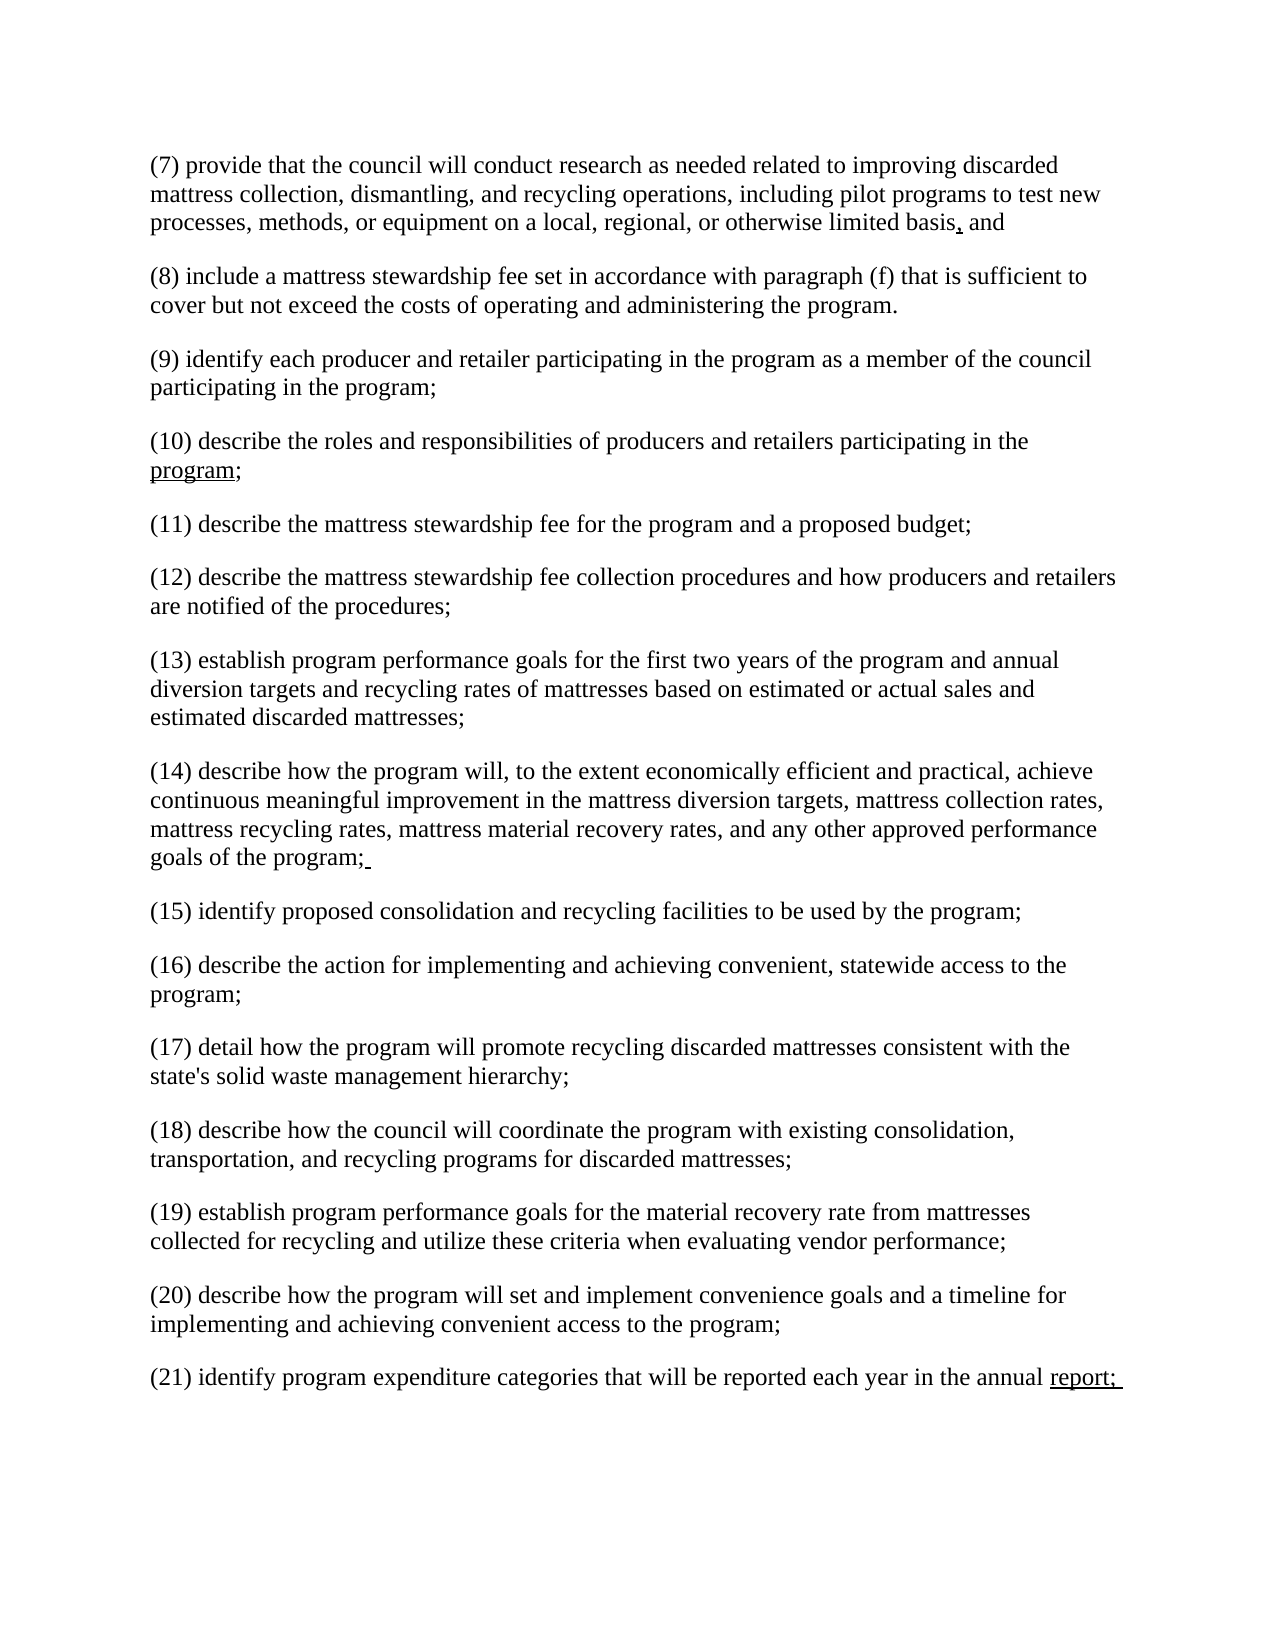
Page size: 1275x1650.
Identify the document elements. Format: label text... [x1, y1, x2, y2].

text (18) describe how the council will coordinate the program with existing consolidation, transportation, and recycling programs for discarded mattresses; [150, 1115, 1125, 1172]
text (20) describe how the program will set and implement convenience goals and a timeline for implementing and achieving convenient access to the program; [150, 1280, 1125, 1337]
text (17) detail how the program will promote recycling discarded mattresses consistent with the state's solid waste management hierarchy; [150, 1032, 1125, 1090]
text (8) include a mattress stewardship fee set in accordance with paragraph (f) that is sufficient to cover but not exceed the costs of operating and administering the program. [150, 261, 1125, 319]
text (10) describe the roles and responsibilities of producers and retailers participating in the program; [150, 426, 1125, 484]
text (9) identify each producer and retailer participating in the program as a member of the council participating in the program; [150, 344, 1125, 401]
text (11) describe the mattress stewardship fee for the program and a proposed budget; [150, 509, 1125, 537]
text (19) establish program performance goals for the material recovery rate from mattresses collected for recycling and utilize these criteria when evaluating vendor performance; [150, 1197, 1125, 1255]
text (13) establish program performance goals for the first two years of the program and annual diversion targets and recycling rates of mattresses based on estimated or actual sales and estimated discarded mattresses; [150, 645, 1125, 731]
text (16) describe the action for implementing and achieving convenient, statewide access to the program; [150, 950, 1125, 1007]
text (15) identify proposed consolidation and recycling facilities to be used by the program; [150, 896, 1125, 925]
text (12) describe the mattress stewardship fee collection procedures and how producers and retailers are notified of the procedures; [150, 562, 1125, 620]
text (14) describe how the program will, to the extent economically efficient and practical, achieve continuous meaningful improvement in the mattress diversion targets, mattress collection rates, mattress recycling rates, mattress material recovery rates, and any other approved performance goals of the program; [150, 756, 1125, 871]
text (21) identify program expenditure categories that will be reported each year in the annual report; [150, 1362, 1125, 1391]
text (7) provide that the council will conduct research as needed related to improving discarded mattress collection, dismantling, and recycling operations, including pilot programs to test new processes, methods, or equipment on a local, regional, or otherwise limited basis, and [150, 150, 1125, 236]
